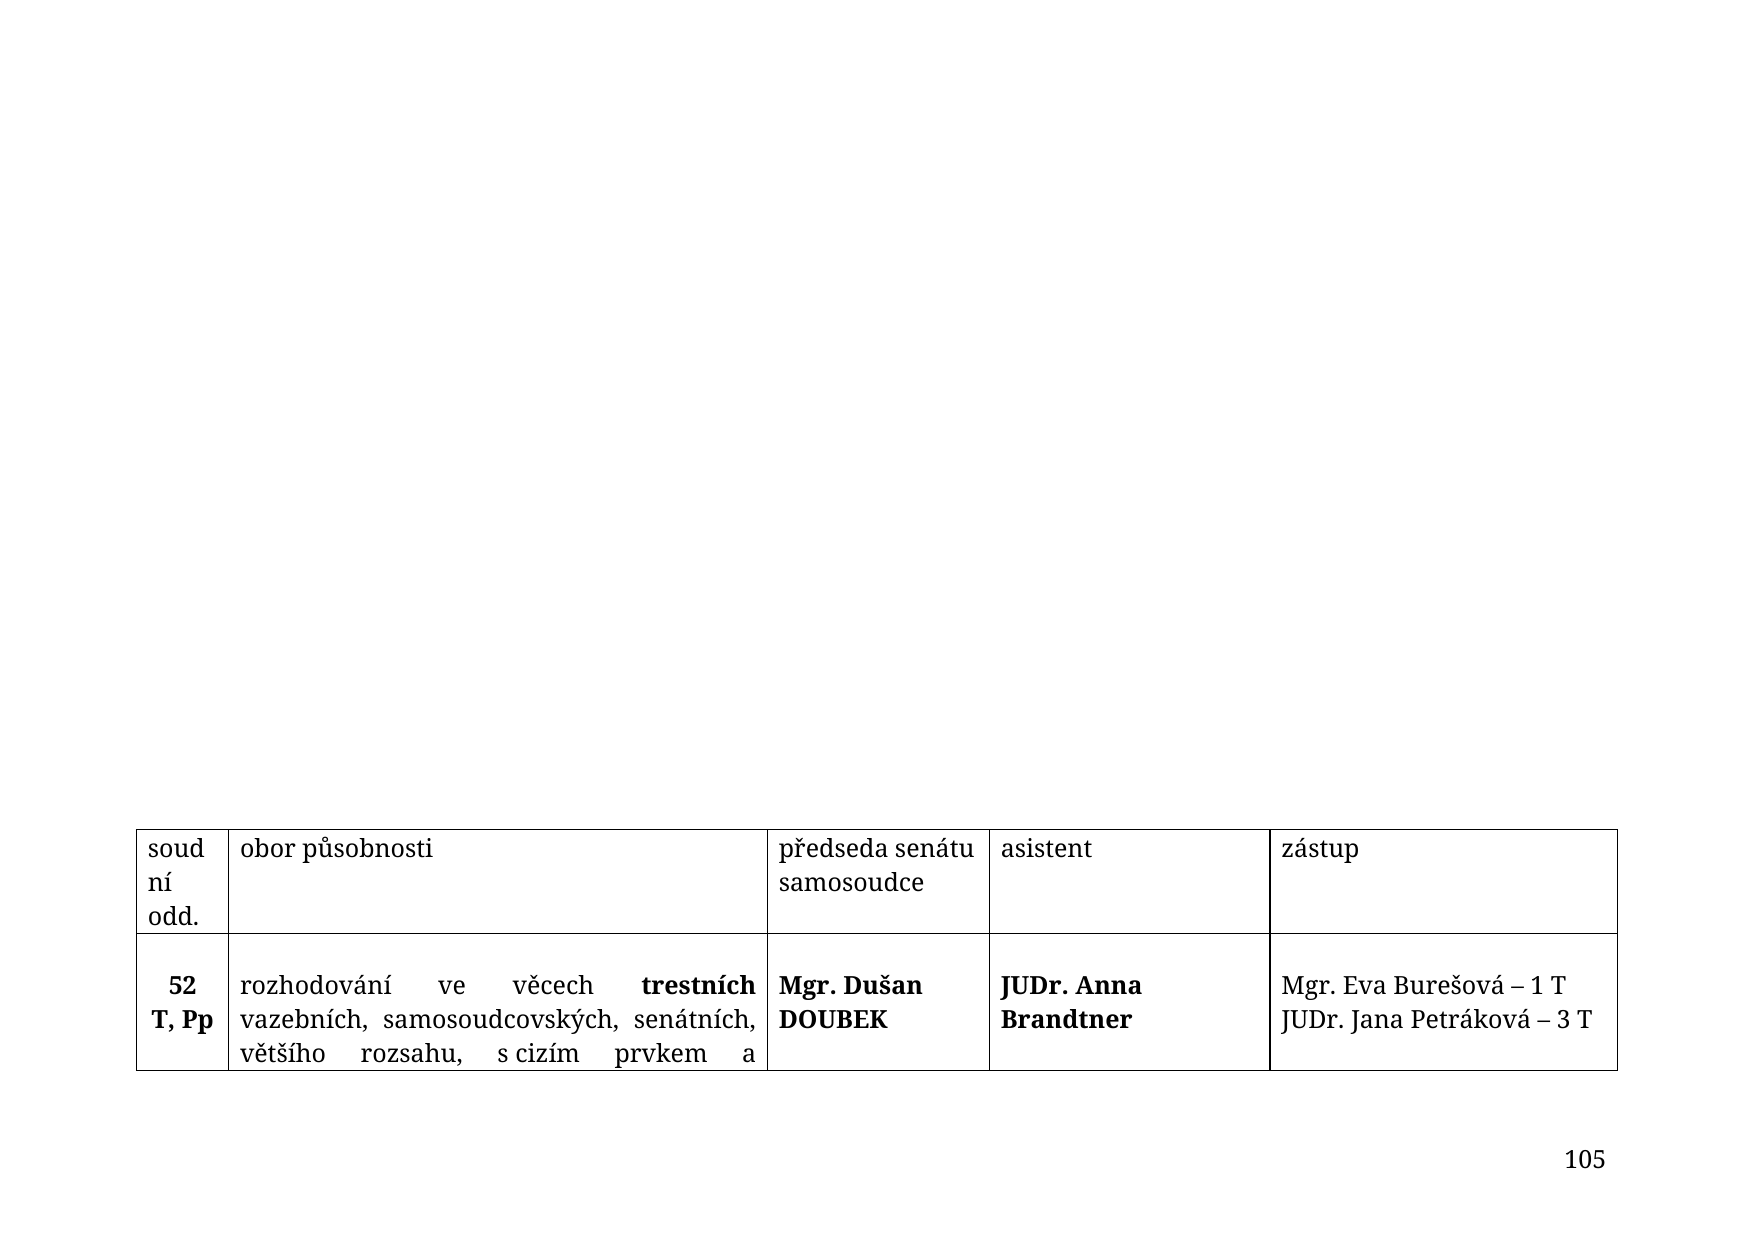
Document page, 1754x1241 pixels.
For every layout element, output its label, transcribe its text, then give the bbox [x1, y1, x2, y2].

table_header obor působnosti [229, 830, 767, 932]
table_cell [1271, 934, 1617, 1070]
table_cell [990, 934, 1269, 1070]
table_header zástup [1271, 830, 1617, 932]
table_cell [768, 934, 989, 1070]
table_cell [229, 934, 767, 1070]
table_cell 52 T, Pp [137, 934, 228, 1070]
table_header asistent [990, 830, 1269, 932]
table_header předseda senátu samosoudce [768, 830, 989, 932]
table_header soudní odd. [137, 830, 228, 932]
